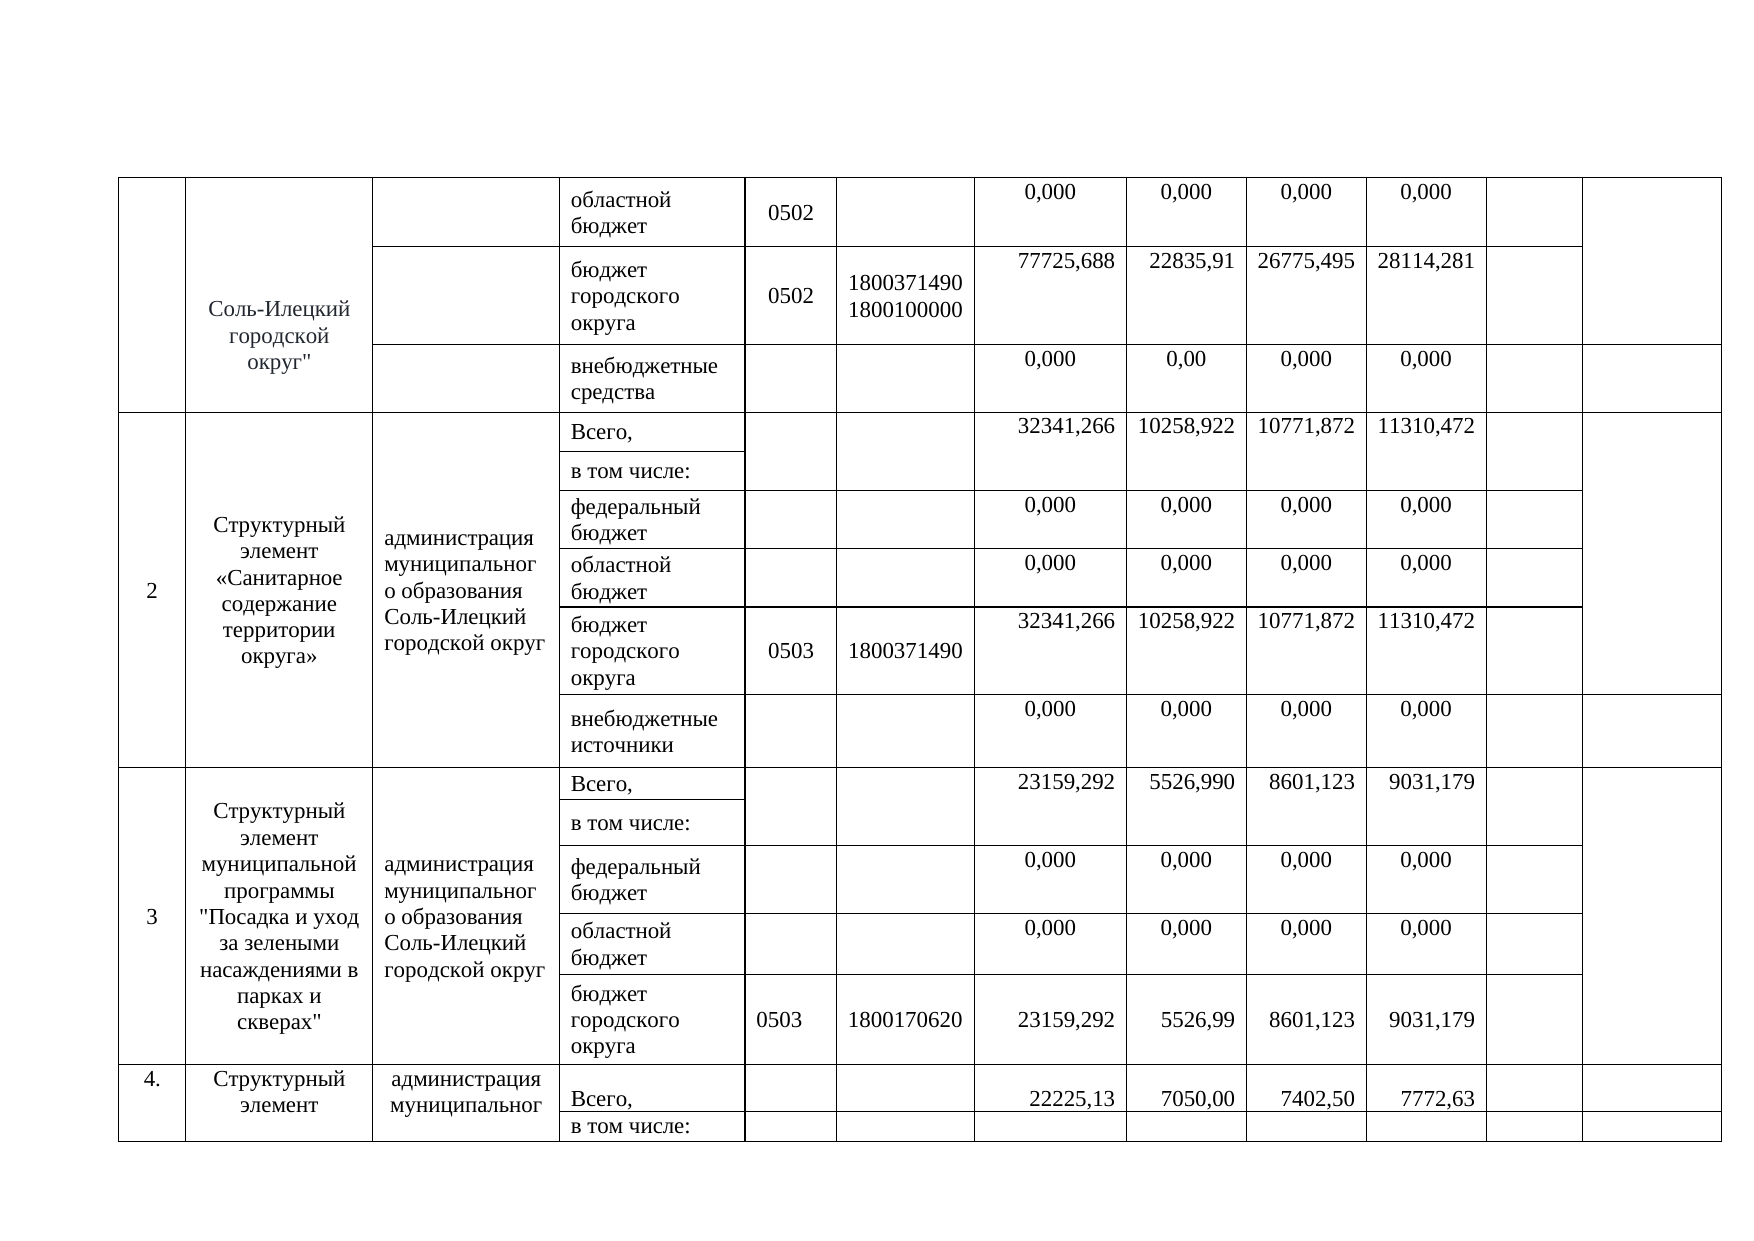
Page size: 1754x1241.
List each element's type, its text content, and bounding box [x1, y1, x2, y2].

table_cell [837, 695, 974, 767]
table_cell 0,000 [975, 695, 1126, 767]
table_cell 0502 [746, 247, 836, 344]
table_cell [837, 1065, 974, 1111]
table_cell 0,000 [1127, 914, 1246, 973]
table_cell 10258,922 [1127, 413, 1246, 490]
table_cell [1583, 1112, 1721, 1141]
table_cell 0,000 [1247, 695, 1366, 767]
table_cell 28114,281 [1367, 247, 1486, 344]
table_cell [746, 549, 836, 606]
table_cell [1487, 247, 1582, 344]
table_cell 0,000 [1247, 491, 1366, 548]
table_cell 7050,00 [1127, 1065, 1246, 1111]
table_cell 0,000 [1367, 178, 1486, 246]
table_cell 11310,472 [1367, 413, 1486, 490]
table_cell [1487, 914, 1582, 973]
table_cell [837, 413, 974, 490]
table_cell 0,000 [975, 178, 1126, 246]
table_cell [1583, 413, 1721, 694]
table_cell 0,000 [1367, 914, 1486, 973]
table_cell в том числе: [560, 452, 744, 490]
table_cell 10258,922 [1127, 608, 1246, 694]
table_cell в том числе: [560, 1112, 744, 1141]
table_cell [746, 1065, 836, 1111]
table_cell [746, 345, 836, 412]
table_cell федеральный бюджет [560, 846, 744, 913]
table_cell Структурный элемент «Санитарное содержание территории округа» [186, 413, 372, 767]
table_cell [1247, 1112, 1366, 1141]
table_cell в том числе: [560, 800, 744, 845]
table_cell администрация муниципального образования Соль-Илецкий городской округ [373, 1065, 559, 1141]
table_cell 1800371490 1800100000 [837, 247, 974, 344]
table_cell 4. [119, 1065, 185, 1141]
table_cell 32341,266 [975, 608, 1126, 694]
table_cell 0,000 [975, 846, 1126, 913]
table_cell 0,000 [1127, 178, 1246, 246]
table_cell внебюджетные источники [560, 695, 744, 767]
table_cell 11310,472 [1367, 608, 1486, 694]
table_cell [975, 1112, 1126, 1141]
table_cell [1487, 549, 1582, 606]
table_cell [746, 846, 836, 913]
table_cell 0,000 [1127, 846, 1246, 913]
table_cell [746, 413, 836, 490]
table_cell [1583, 695, 1721, 767]
table_cell бюджет городского округа [560, 247, 744, 344]
table_cell [837, 345, 974, 412]
table_cell [1487, 1112, 1582, 1141]
table_cell 0,000 [1247, 345, 1366, 412]
table_cell администрация муниципального образования Соль-Илецкий городской округ [373, 768, 559, 1064]
table_cell [1583, 768, 1721, 1064]
table_cell 0,000 [1367, 491, 1486, 548]
table_cell бюджет городского округа [560, 608, 744, 694]
table_cell 0,000 [975, 914, 1126, 973]
table_cell 7402,50 [1247, 1065, 1366, 1111]
table_cell внебюджетные средства [560, 345, 744, 412]
table_cell [837, 549, 974, 606]
table_cell 0,000 [1367, 549, 1486, 606]
table_cell [837, 178, 974, 246]
table_cell 5526,99 [1127, 975, 1246, 1064]
table_cell [1487, 608, 1582, 694]
table_cell [837, 768, 974, 845]
table_cell 0,000 [1247, 549, 1366, 606]
table_cell [373, 178, 559, 246]
table_cell 7772,63 [1367, 1065, 1486, 1111]
table_cell 0,000 [975, 549, 1126, 606]
table_cell 23159,292 [975, 768, 1126, 845]
table_cell [1487, 345, 1582, 412]
table_cell [1487, 768, 1582, 845]
table_cell 0,000 [1127, 695, 1246, 767]
table_cell 5526,990 [1127, 768, 1246, 845]
table_cell [746, 695, 836, 767]
table_cell 0,000 [1367, 846, 1486, 913]
table_cell областной бюджет [560, 549, 744, 606]
table_cell [373, 247, 559, 344]
table_cell 0,000 [1367, 345, 1486, 412]
table_cell 3 [119, 768, 185, 1064]
table_cell 0503 [746, 975, 836, 1064]
table_cell [746, 491, 836, 548]
table_cell 0502 [746, 178, 836, 246]
table_cell 10771,872 [1247, 413, 1366, 490]
table_cell [746, 1112, 836, 1141]
table_cell [837, 1112, 974, 1141]
table_cell 0,00 [1127, 345, 1246, 412]
table_cell 0,000 [1247, 846, 1366, 913]
table_cell [1127, 1112, 1246, 1141]
table_cell 0,000 [975, 491, 1126, 548]
table_cell Структурный элемент муниципальной программы "Посадка и уход за зелеными насаждениями в парках и скверах" [186, 768, 372, 1064]
table_cell областной бюджет [560, 178, 744, 246]
table_cell 0,000 [1247, 178, 1366, 246]
table_cell [746, 914, 836, 973]
table_cell [1487, 975, 1582, 1064]
table_cell Всего, [560, 413, 744, 451]
table_cell 22225,13 [975, 1065, 1126, 1111]
table_cell [373, 345, 559, 412]
table_cell администрация муниципального образования Соль-Илецкий городской округ [373, 413, 559, 767]
table_cell [1583, 345, 1721, 412]
table_cell 0,000 [1247, 914, 1366, 973]
table_cell 0,000 [975, 345, 1126, 412]
table_cell 10771,872 [1247, 608, 1366, 694]
table_cell [1583, 1065, 1721, 1111]
table_cell бюджет городского округа [560, 975, 744, 1064]
table_cell 9031,179 [1367, 768, 1486, 845]
table_cell [837, 914, 974, 973]
table_cell 22835,91 [1127, 247, 1246, 344]
table_cell Всего, [560, 1065, 744, 1111]
table_cell 9031,179 [1367, 975, 1486, 1064]
table_cell 8601,123 [1247, 975, 1366, 1064]
table_cell 0,000 [1367, 695, 1486, 767]
table_cell [837, 491, 974, 548]
table_cell 1800371490 [837, 608, 974, 694]
table_cell [1487, 695, 1582, 767]
table_cell [1487, 178, 1582, 246]
table_cell федеральный бюджет [560, 491, 744, 548]
table_cell [1487, 1065, 1582, 1111]
table_cell Структурный элемент «Содержание мест захоронений на территории Соль-Илецкого городского округа» [186, 1065, 372, 1141]
table_cell [1487, 491, 1582, 548]
table_cell [746, 768, 836, 845]
table_cell 0,000 [1127, 491, 1246, 548]
table_cell 32341,266 [975, 413, 1126, 490]
table_cell 2 [119, 413, 185, 767]
table_cell 26775,495 [1247, 247, 1366, 344]
table_cell [1487, 846, 1582, 913]
table_cell 23159,292 [975, 975, 1126, 1064]
table_cell [837, 846, 974, 913]
table_cell [1367, 1112, 1486, 1141]
table_cell Всего, [560, 768, 744, 798]
table_cell 1800170620 [837, 975, 974, 1064]
table_cell 0,000 [1127, 549, 1246, 606]
table_cell 8601,123 [1247, 768, 1366, 845]
table_cell 0503 [746, 608, 836, 694]
table_cell 77725,688 [975, 247, 1126, 344]
table_cell областной бюджет [560, 914, 744, 973]
table_cell [1487, 413, 1582, 490]
